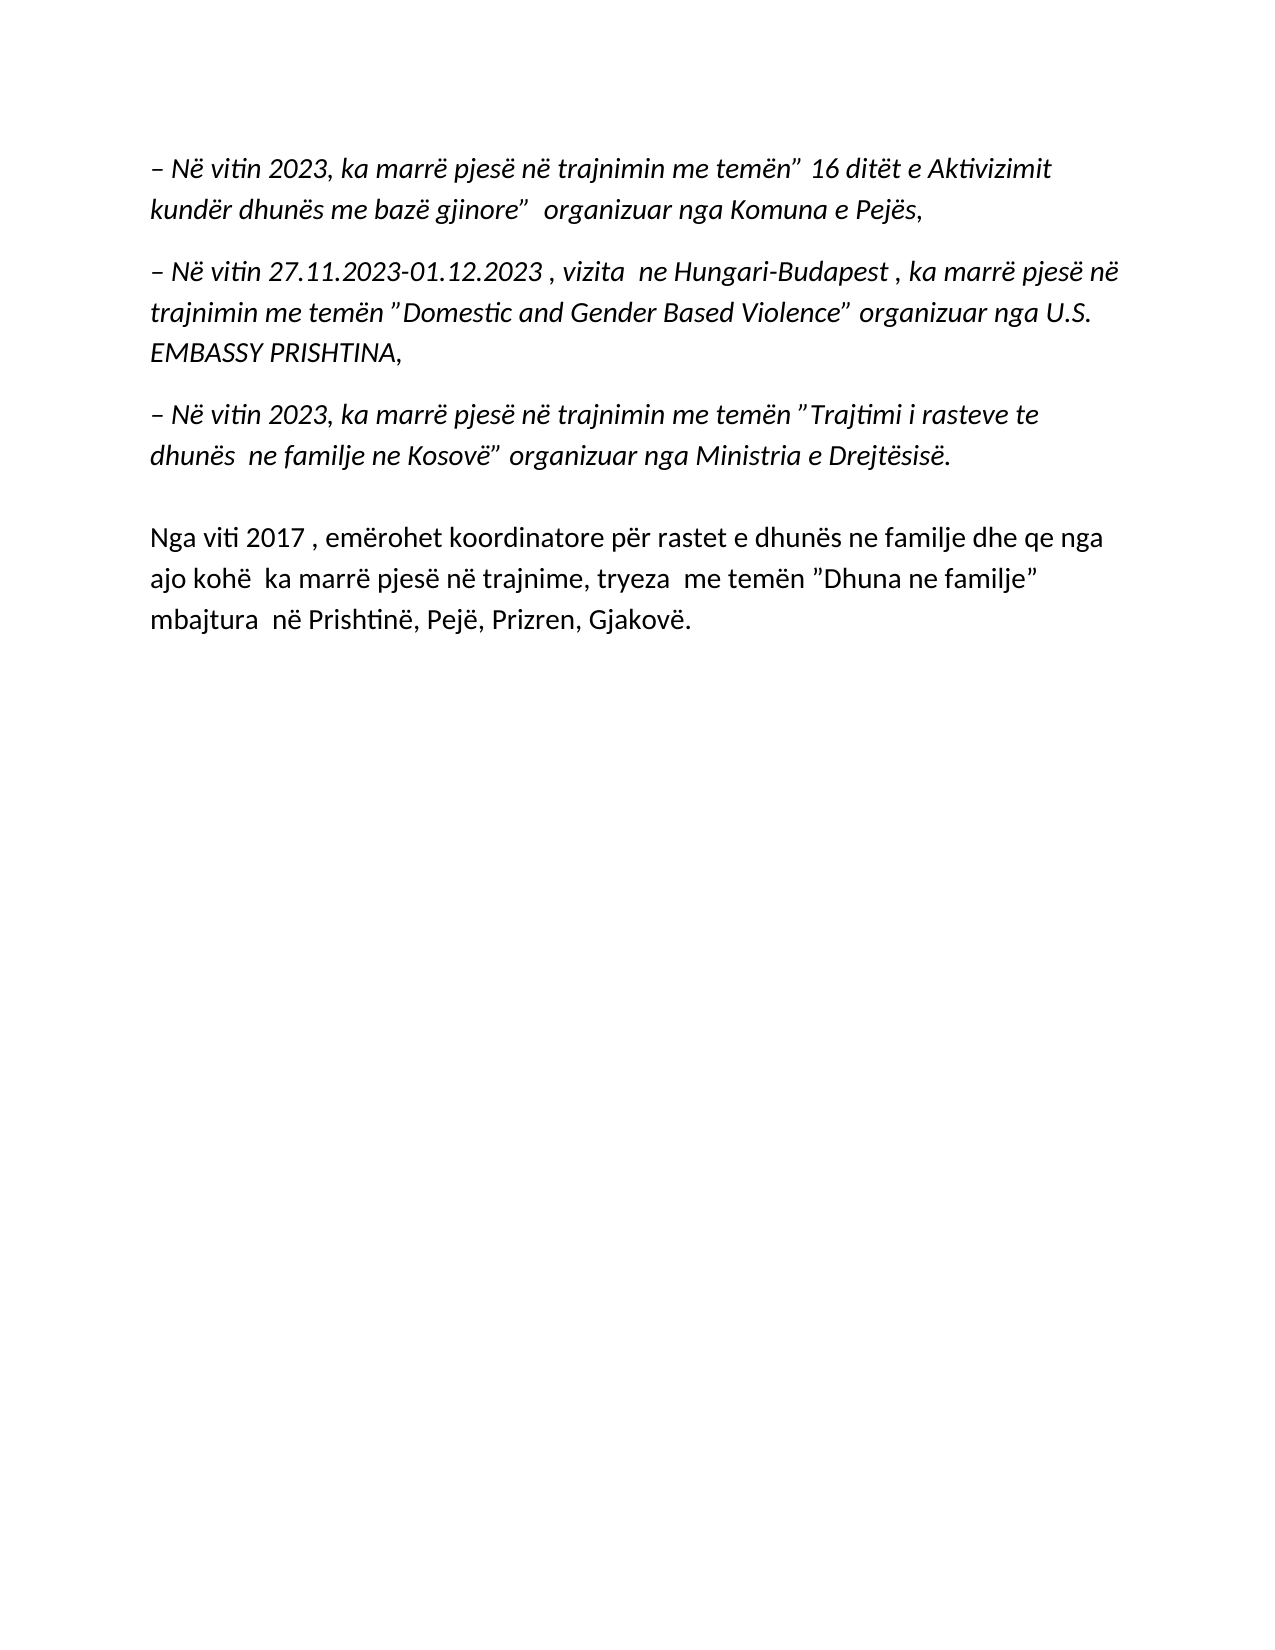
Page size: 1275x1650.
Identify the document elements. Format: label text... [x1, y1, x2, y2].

text – Në vitin 2023, ka marrë pjesë në trajnimin me temën ”Trajtimi i rasteve te dhunës ne familje ne Kosovë” organizuar nga Ministria e Drejtësisë. Nga viti 2017 , emërohet koordinatore për rastet e dhunës ne familje dhe qe nga ajo kohë ka marrë pjesë në trajnime, tryeza me temën ”Dhuna ne familje” mbajtura në Prishtinë, Pejë, Prizren, Gjakovë. [150, 396, 1125, 637]
text – Në vitin 27.11.2023-01.12.2023 , vizita ne Hungari-Budapest , ka marrë pjesë në trajnimin me temën ”Domestic and Gender Based Violence” organizuar nga U.S. EMBASSY PRISHTINA, [150, 253, 1125, 370]
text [150, 150, 1125, 227]
